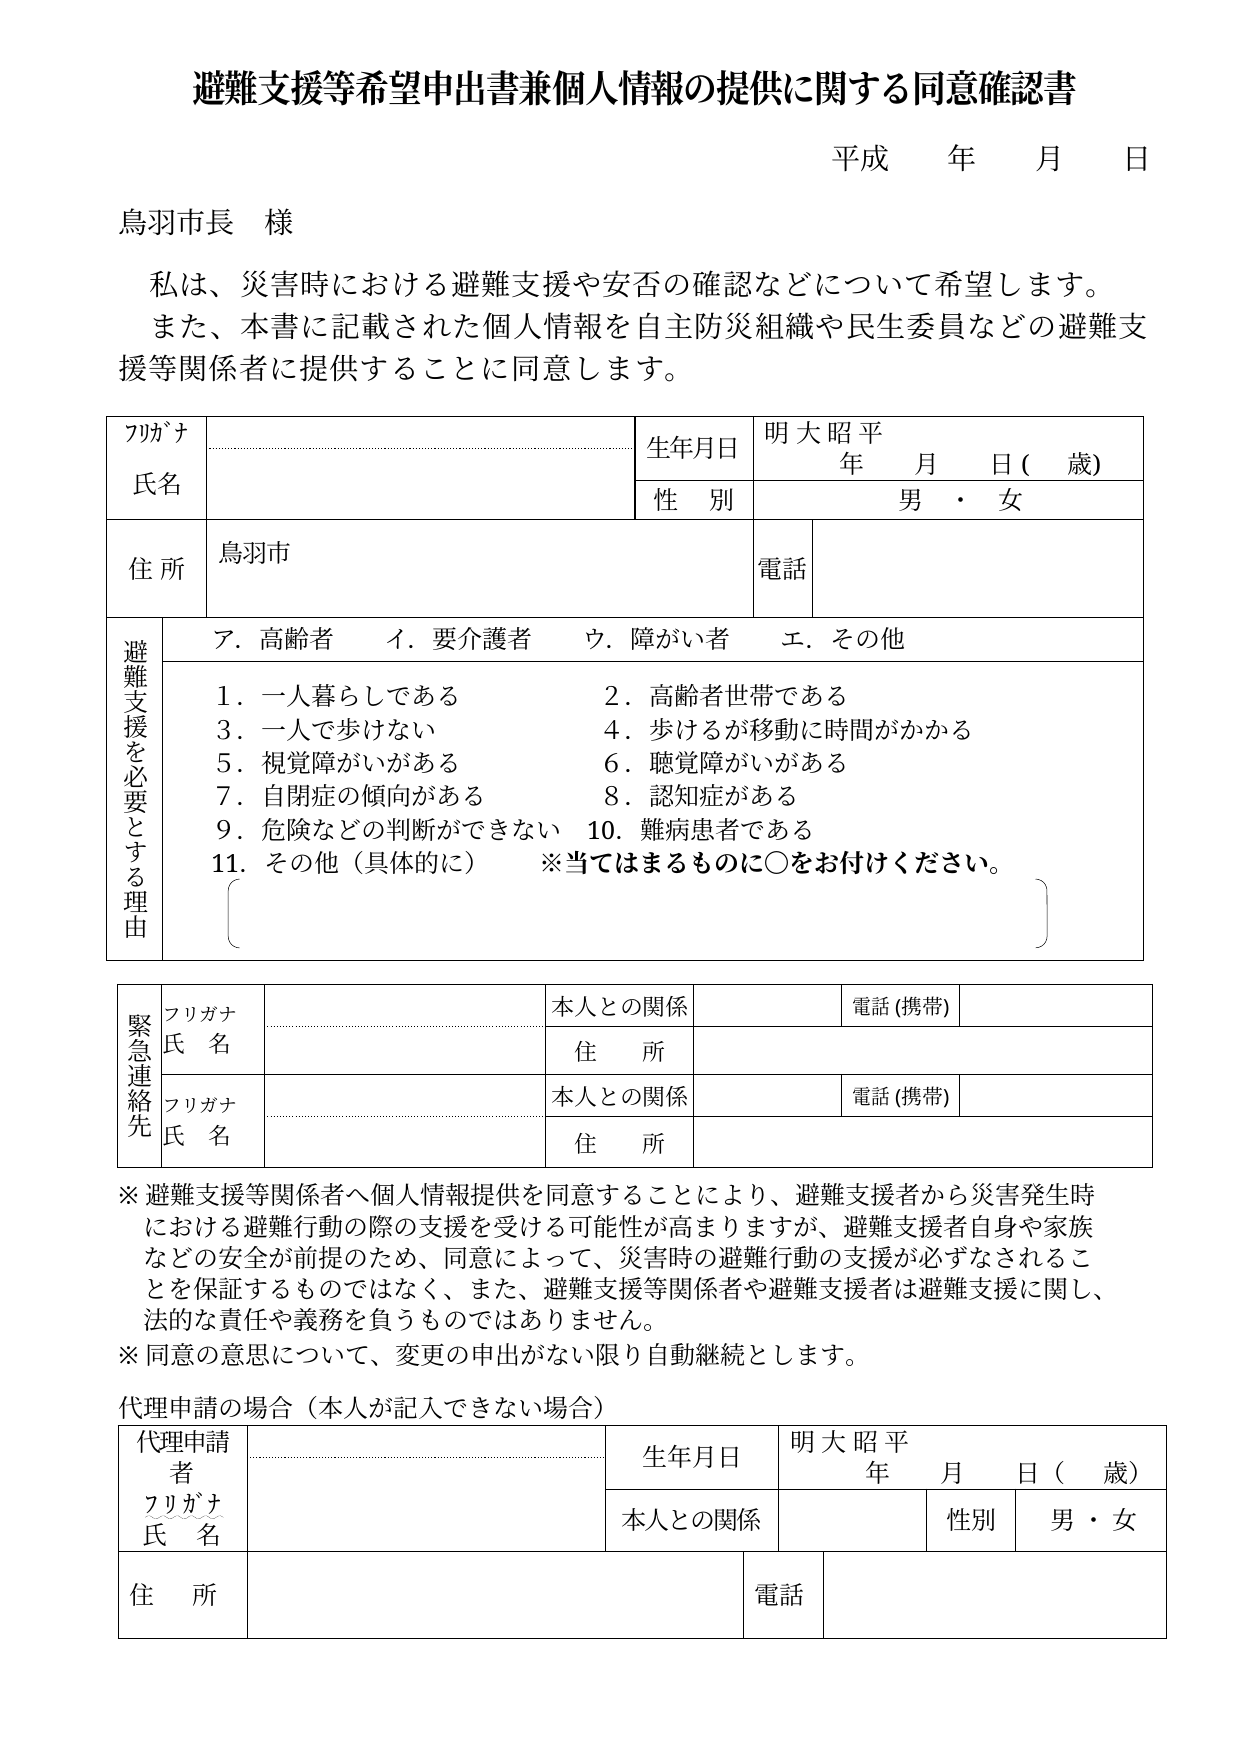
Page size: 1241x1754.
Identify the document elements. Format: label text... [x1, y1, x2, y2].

table_cell [265, 1075, 545, 1116]
table_cell 性 別 [636, 481, 753, 519]
table_header [248, 1426, 605, 1457]
table_cell [694, 1075, 841, 1116]
text 平成 年 月 日 [118, 136, 1152, 177]
table_cell 氏名 [107, 448, 206, 519]
table_cell 住 所 [119, 1552, 247, 1637]
table_cell [779, 1490, 926, 1551]
table_header 代理申請者 ﾌ ﾘ ｶﾞﾅ 氏 名 [119, 1426, 247, 1551]
table_header 明 大 昭 平 年 月 日 ( 歳) [754, 417, 1143, 479]
table_cell 避難支援を必要とする理由 [107, 618, 162, 960]
table_header 生年月日 [636, 417, 753, 479]
table_header ﾌﾘｶﾞﾅ [107, 417, 206, 448]
table_cell フリガナ 氏 名 [162, 1075, 264, 1167]
table_cell [694, 1117, 1152, 1167]
table_cell [813, 520, 1143, 617]
table_cell ア．高齢者 イ．要介護者 ウ．障がい者 エ．その他 [163, 618, 1143, 661]
table_cell [248, 1457, 605, 1551]
table_cell 住 所 [546, 1117, 693, 1167]
text ※ 避難支援等関係者へ個人情報提供を同意することにより、避難支援者から災害発生時における避難行動の際の支援を受ける可能性が高まりますが、避難支援者自身や家族などの安全が前提のため、同意によって、災害時の避難行動の支援が必ずなされることを保証するものではなく、また、避難支援等関係者や避難支援者は避難支援に関し、法的な責任や義務を負うものではありません。 [118, 1180, 1114, 1336]
text 避難支援等希望申出書兼個人情報の提供に関する同意確認書 [118, 59, 1152, 113]
table_cell 電話 (携帯) [842, 1075, 959, 1116]
table_cell [248, 1552, 743, 1637]
table_cell 電話 [754, 520, 812, 617]
table_header 生年月日 [606, 1426, 778, 1488]
table_header 電話 (携帯) [842, 985, 959, 1026]
table_header [207, 417, 634, 448]
table_header [265, 985, 545, 1026]
table_cell [694, 1027, 1152, 1074]
table_cell 男 ・ 女 [1016, 1490, 1166, 1551]
table_cell 住 所 [107, 520, 206, 617]
table_header 緊急連絡先 [118, 985, 161, 1167]
text 代理申請の場合（本人が記入できない場合） [118, 1389, 1152, 1425]
table_cell 男 ・ 女 [754, 481, 1143, 519]
table_cell 住 所 [546, 1027, 693, 1074]
table_header [960, 985, 1152, 1026]
table_cell [207, 448, 634, 519]
table_header 本人との関係 [546, 985, 693, 1026]
table_cell 鳥羽市 [207, 520, 753, 617]
text 私は、災害時における避難支援や安否の確認などについて希望します。 [118, 262, 1152, 304]
text また、本書に記載された個人情報を自主防災組織や民生委員などの避難支援等関係者に提供することに同意します。 [118, 304, 1152, 388]
table_cell １．一人暮らしである ２．高齢者世帯である ３．一人で歩けない ４．歩けるが移動に時間がかかる ５．視覚障がいがある ６．聴覚障がいがある ７．自閉症の傾向がある ８．認知症がある ９．危険などの判断ができない 10．難病患者である 11．その他（具体的に） ※当てはまるものに〇をお付けください。 [163, 662, 1143, 960]
table_header [694, 985, 841, 1026]
table_cell 電話 [744, 1552, 823, 1637]
text 鳥羽市長 様 [118, 200, 1152, 242]
table_cell 性別 [927, 1490, 1015, 1551]
table_cell 本人との関係 [546, 1075, 693, 1116]
table_cell [960, 1075, 1152, 1116]
table_cell [265, 1116, 545, 1167]
table_cell [265, 1026, 545, 1074]
table_header 明 大 昭 平 年 月 日（ 歳） [779, 1426, 1166, 1488]
text ※ 同意の意思について、変更の申出がない限り自動継続とします。 [118, 1336, 1152, 1372]
table_cell 本人との関係 [606, 1490, 778, 1551]
table_header フリガナ 氏 名 [162, 985, 264, 1074]
table_cell [824, 1552, 1166, 1637]
